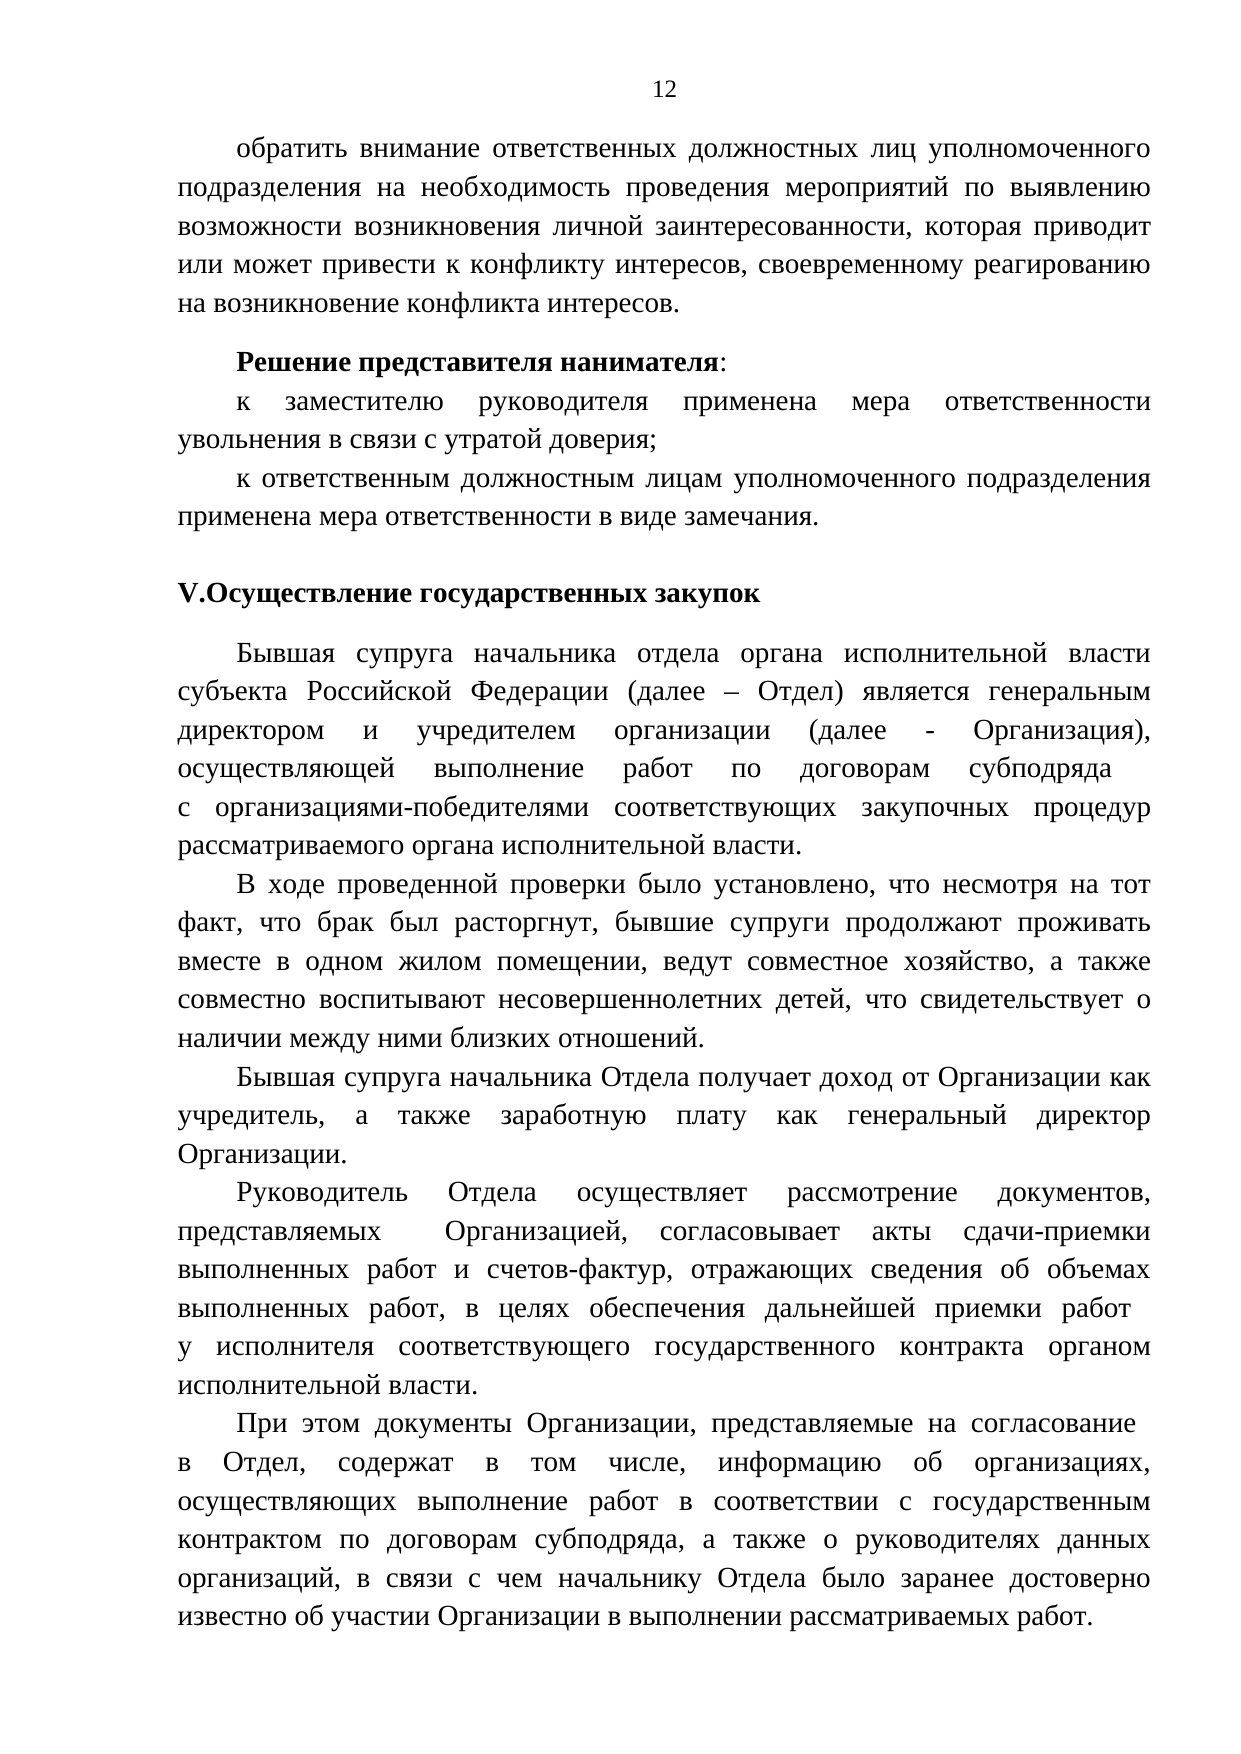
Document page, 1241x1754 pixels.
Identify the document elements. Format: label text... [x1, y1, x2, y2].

text обратить внимание ответственных должностных лиц уполномоченного подразделения на необходимость проведения мероприятий по выявлению возможности возникновения личной заинтересованности, которая приводит или может привести к конфликту интересов, своевременному реагированию на возникновение конфликта интересов. [177, 131, 1152, 318]
text В ходе проведенной проверки было установлено, что несмотря на тот факт, что брак был расторгнут, бывшие супруги продолжают проживать вместе в одном жилом помещении, ведут совместное хозяйство, а также совместно воспитывают несовершеннолетних детей, что свидетельствует о наличии между ними близких отношений. [177, 866, 1152, 1054]
text Решение представителя нанимателя: [177, 344, 1152, 378]
text V.Осуществление государственных закупок [177, 575, 1152, 609]
text При этом документы Организации, представляемые на согласование в Отдел, содержат в том числе, информацию об организациях, осуществляющих выполнение работ в соответствии с государственным контрактом по договорам субподряда, а также о руководителях данных организаций, в связи с чем начальнику Отдела было заранее достоверно известно об участии Организации в выполнении рассматриваемых работ. [177, 1406, 1152, 1632]
text Бывшая супруга начальника отдела органа исполнительной власти субъекта Российской Федерации (далее – Отдел) является генеральным директором и учредителем организации (далее - Организация), осуществляющей выполнение работ по договорам субподряда с организациями-победителями соответствующих закупочных процедур рассматриваемого органа исполнительной власти. [177, 635, 1152, 861]
text Бывшая супруга начальника Отдела получает доход от Организации как учредитель, а также заработную плату как генеральный директор Организации. [177, 1059, 1152, 1169]
text к ответственным должностным лицам уполномоченного подразделения применена мера ответственности в виде замечания. [177, 460, 1152, 532]
text Руководитель Отдела осуществляет рассмотрение документов, представляемых Организацией, согласовывает акты сдачи-приемки выполненных работ и счетов-фактур, отражающих сведения об объемах выполненных работ, в целях обеспечения дальнейшей приемки работ у исполнителя соответствующего государственного контракта органом исполнительной власти. [177, 1174, 1152, 1401]
text к заместителю руководителя применена мера ответственности увольнения в связи с утратой доверия; [177, 383, 1152, 455]
